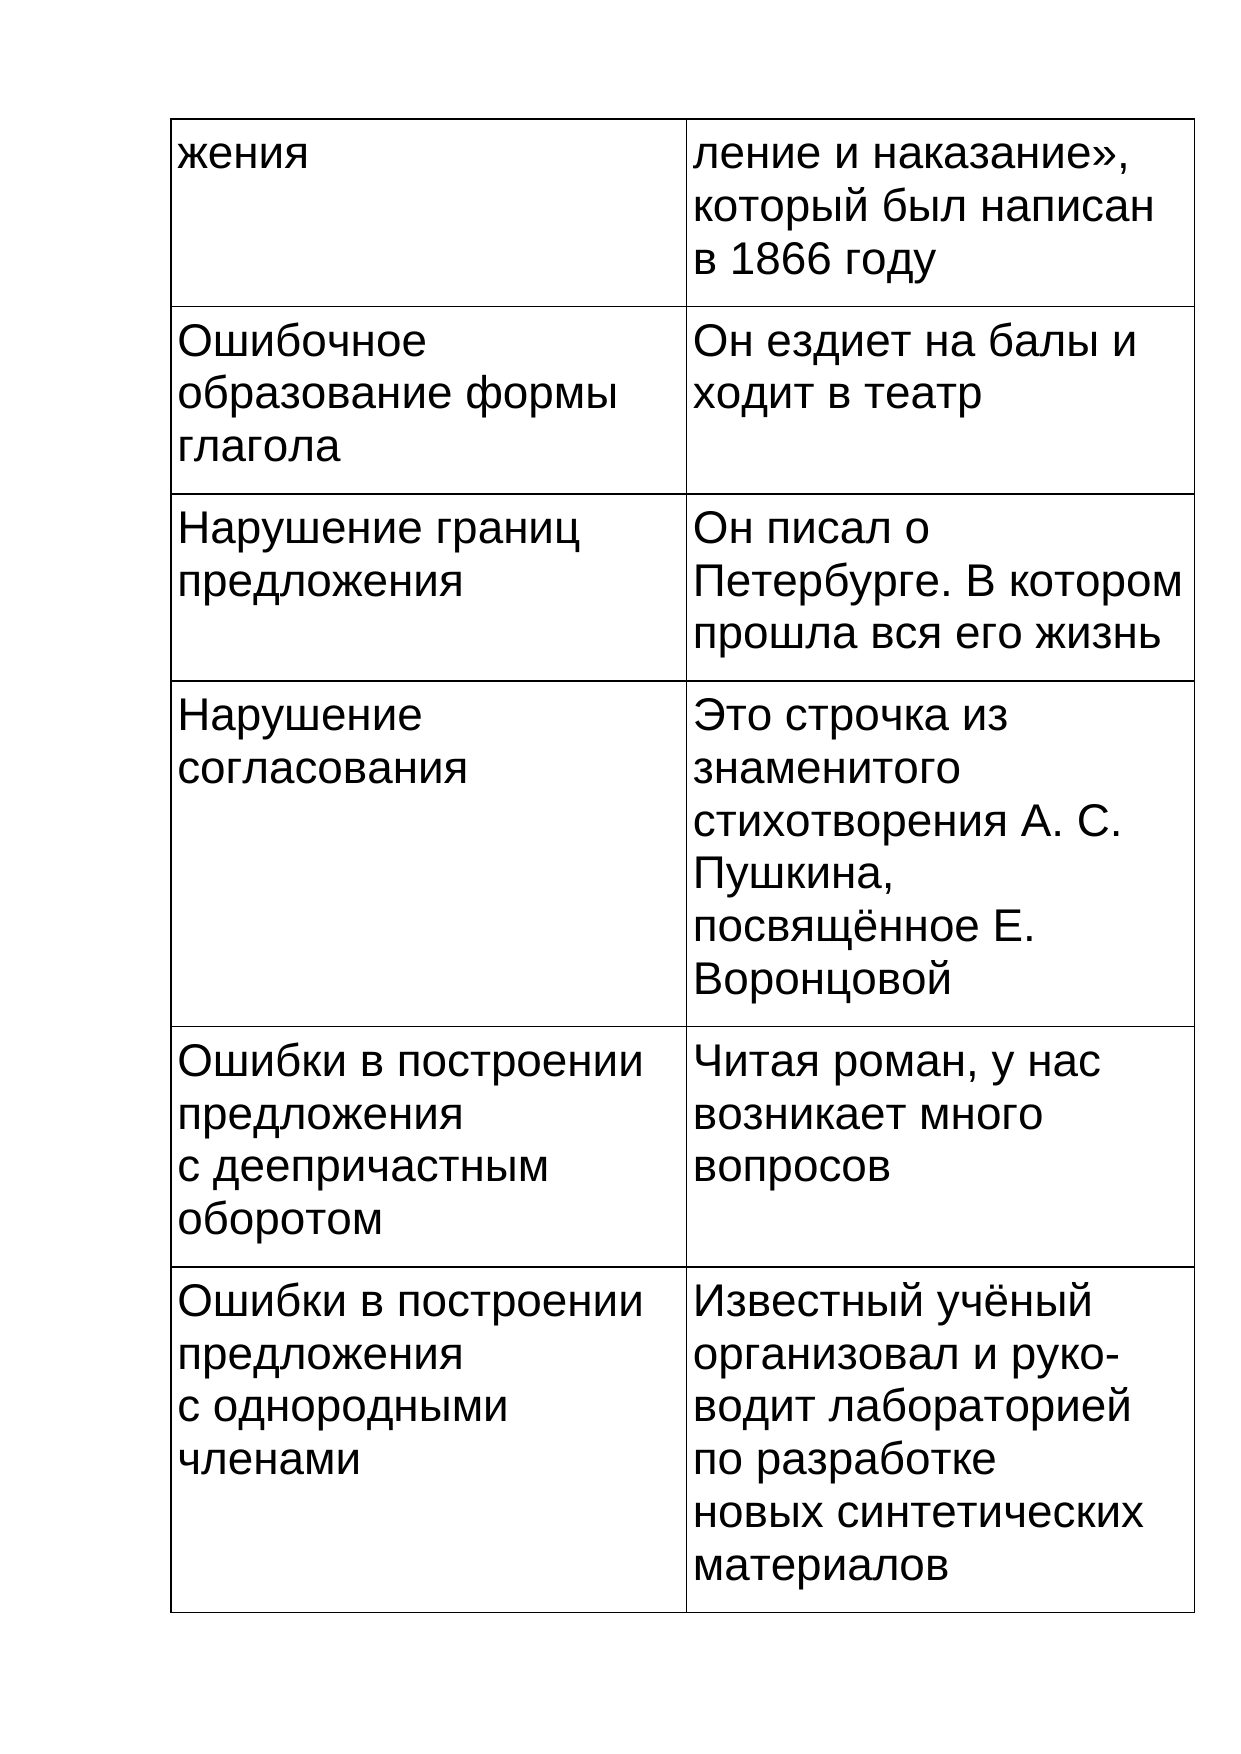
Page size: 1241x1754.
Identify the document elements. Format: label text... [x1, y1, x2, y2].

table_cell Ошибки в построении предложения с деепричастным оборотом [172, 1027, 686, 1266]
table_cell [687, 120, 1194, 306]
table_cell Читая роман, у нас возникает много вопросов [687, 1027, 1194, 1266]
table_cell Ошибки в построении предложения с однородными членами [172, 1268, 686, 1611]
table_cell Он ездиет на балы и ходит в театр [687, 307, 1194, 493]
table_cell Это строчка из знаменитого стихотворения А. С. Пушкина, посвящённое Е. Воронцовой [687, 682, 1194, 1026]
table_cell Нарушение согласования [172, 682, 686, 1026]
table_cell Известный учёный организовал и руко- водит лабораторией по разработке новых синтетических материалов [687, 1268, 1194, 1611]
table_cell Он писал о Петербурге. В котором прошла вся его жизнь [687, 495, 1194, 680]
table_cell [172, 120, 686, 306]
table_cell Нарушение границ предложения [172, 495, 686, 680]
table_cell Ошибочное образование формы глагола [172, 307, 686, 493]
